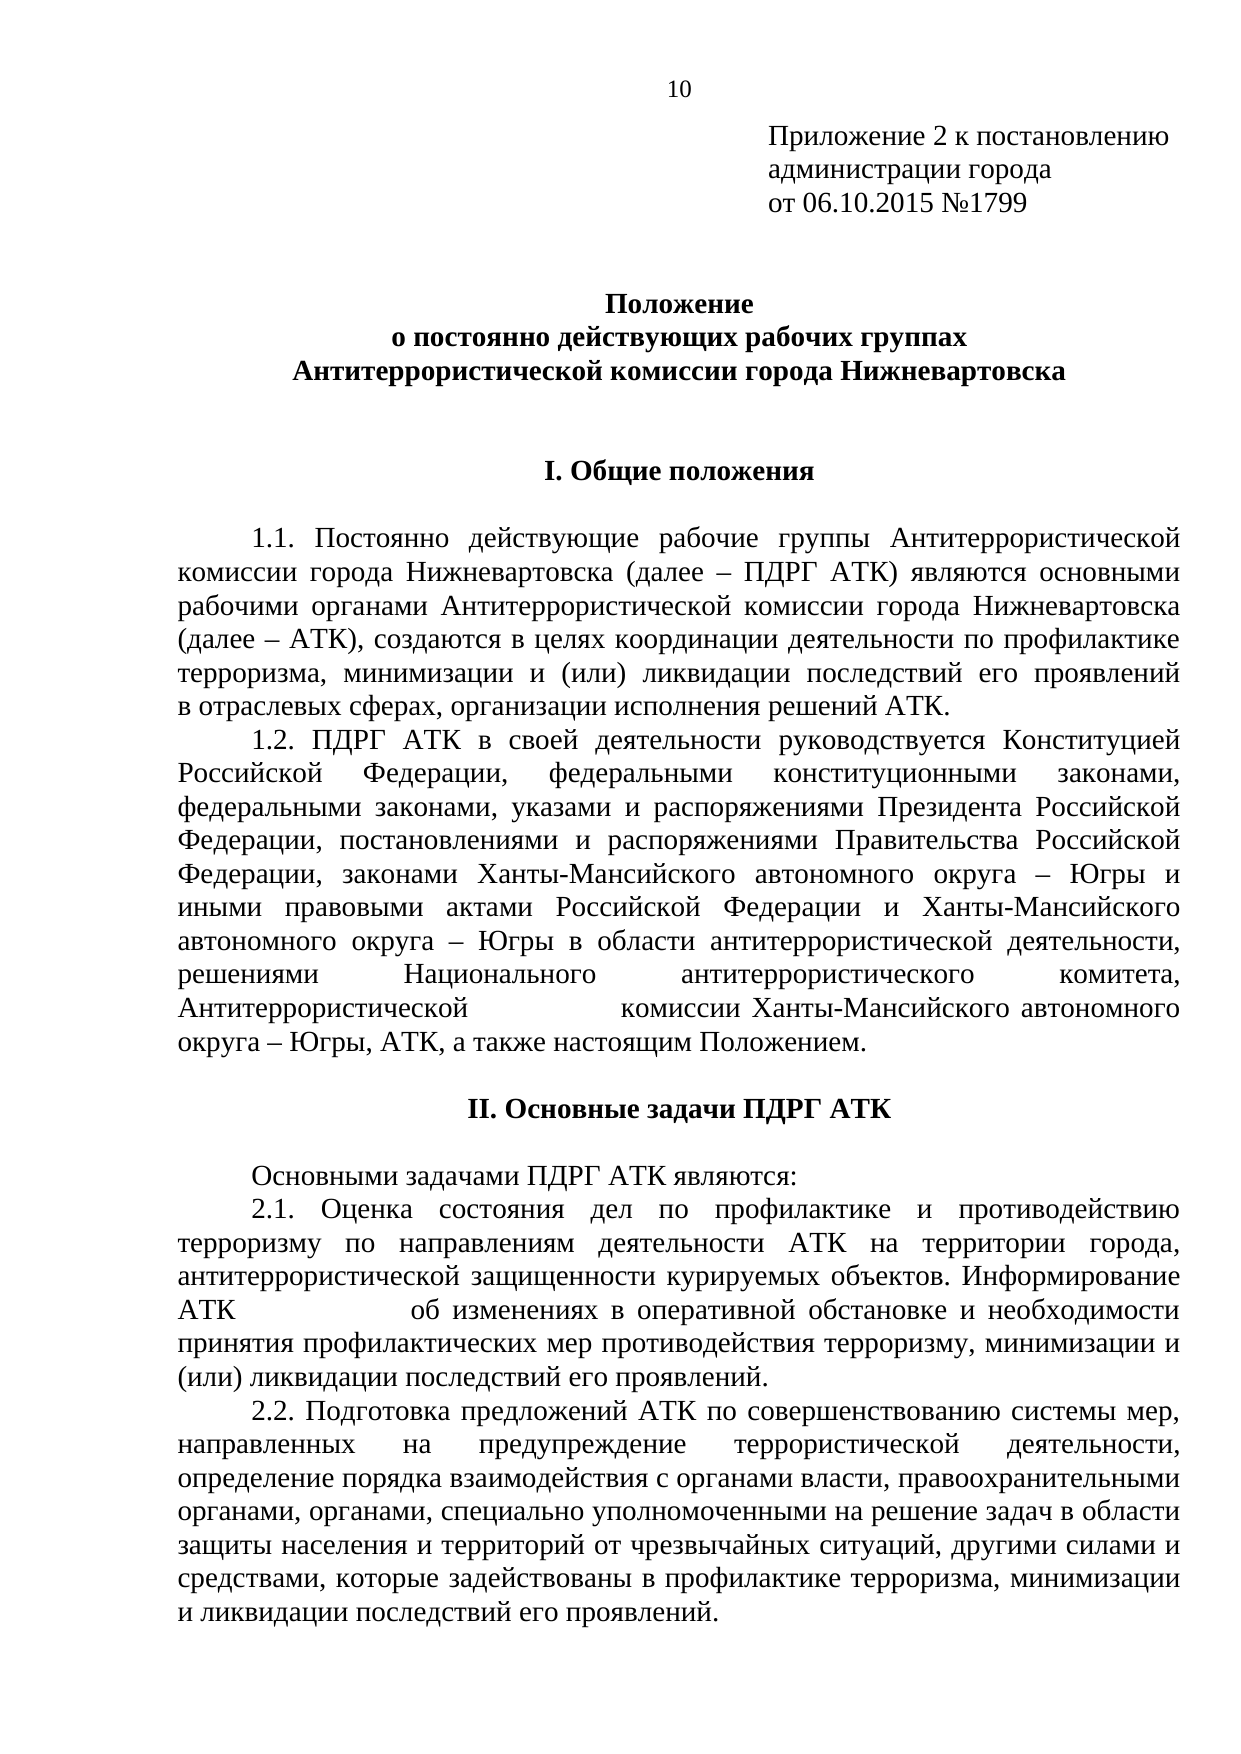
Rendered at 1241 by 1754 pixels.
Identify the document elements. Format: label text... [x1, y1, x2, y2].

text 1.1. Постоянно действующие рабочие группы Антитеррористической комиссии города Нижневартовска (далее – ПДРГ АТК) являются основными рабочими органами Антитеррористической комиссии города Нижневартовска (далее – АТК), создаются в целях координации деятельности по профилактике терроризма, минимизации и (или) ликвидации последствий его проявлений в отраслевых сферах, организации исполнения решений АТК. [177, 521, 1181, 722]
text от 06.10.2015 №1799 [177, 185, 1181, 219]
text Приложение 2 к постановлению [177, 118, 1181, 152]
text Основными задачами ПДРГ АТК являются: [177, 1158, 1181, 1191]
text II. Основные задачи ПДРГ АТК [177, 1091, 1181, 1124]
text 1.2. ПДРГ АТК в своей деятельности руководствуется Конституцией Российской Федерации, федеральными конституционными законами, федеральными законами, указами и распоряжениями Президента Российской Федерации, постановлениями и распоряжениями Правительства Российской Федерации, законами Ханты-Мансийского автономного округа – Югры и иными правовыми актами Российской Федерации и Ханты-Мансийского автономного округа – Югры в области антитеррористической деятельности, решениями Национального антитеррористического комитета, Антитеррористической комиссии Ханты-Мансийского автономного округа – Югры, АТК, а также настоящим Положением. [177, 722, 1181, 1057]
text Положение [177, 286, 1181, 319]
text 2.1. Оценка состояния дел по профилактике и противодействию терроризму по направлениям деятельности АТК на территории города, антитеррористической защищенности курируемых объектов. Информирование АТК об изменениях в оперативной обстановке и необходимости принятия профилактических мер противодействия терроризму, минимизации и (или) ликвидации последствий его проявлений. [177, 1191, 1181, 1393]
text I. Общие положения [177, 453, 1181, 487]
text администрации города [177, 152, 1181, 185]
text 2.2. Подготовка предложений АТК по совершенствованию системы мер, направленных на предупреждение террористической деятельности, определение порядка взаимодействия с органами власти, правоохранительными органами, органами, специально уполномоченными на решение задач в области защиты населения и территорий от чрезвычайных ситуаций, другими силами и средствами, которые задействованы в профилактике терроризма, минимизации и ликвидации последствий его проявлений. [177, 1393, 1181, 1627]
text о постоянно действующих рабочих группах [177, 319, 1181, 353]
text Антитеррористической комиссии города Нижневартовска [177, 353, 1181, 386]
